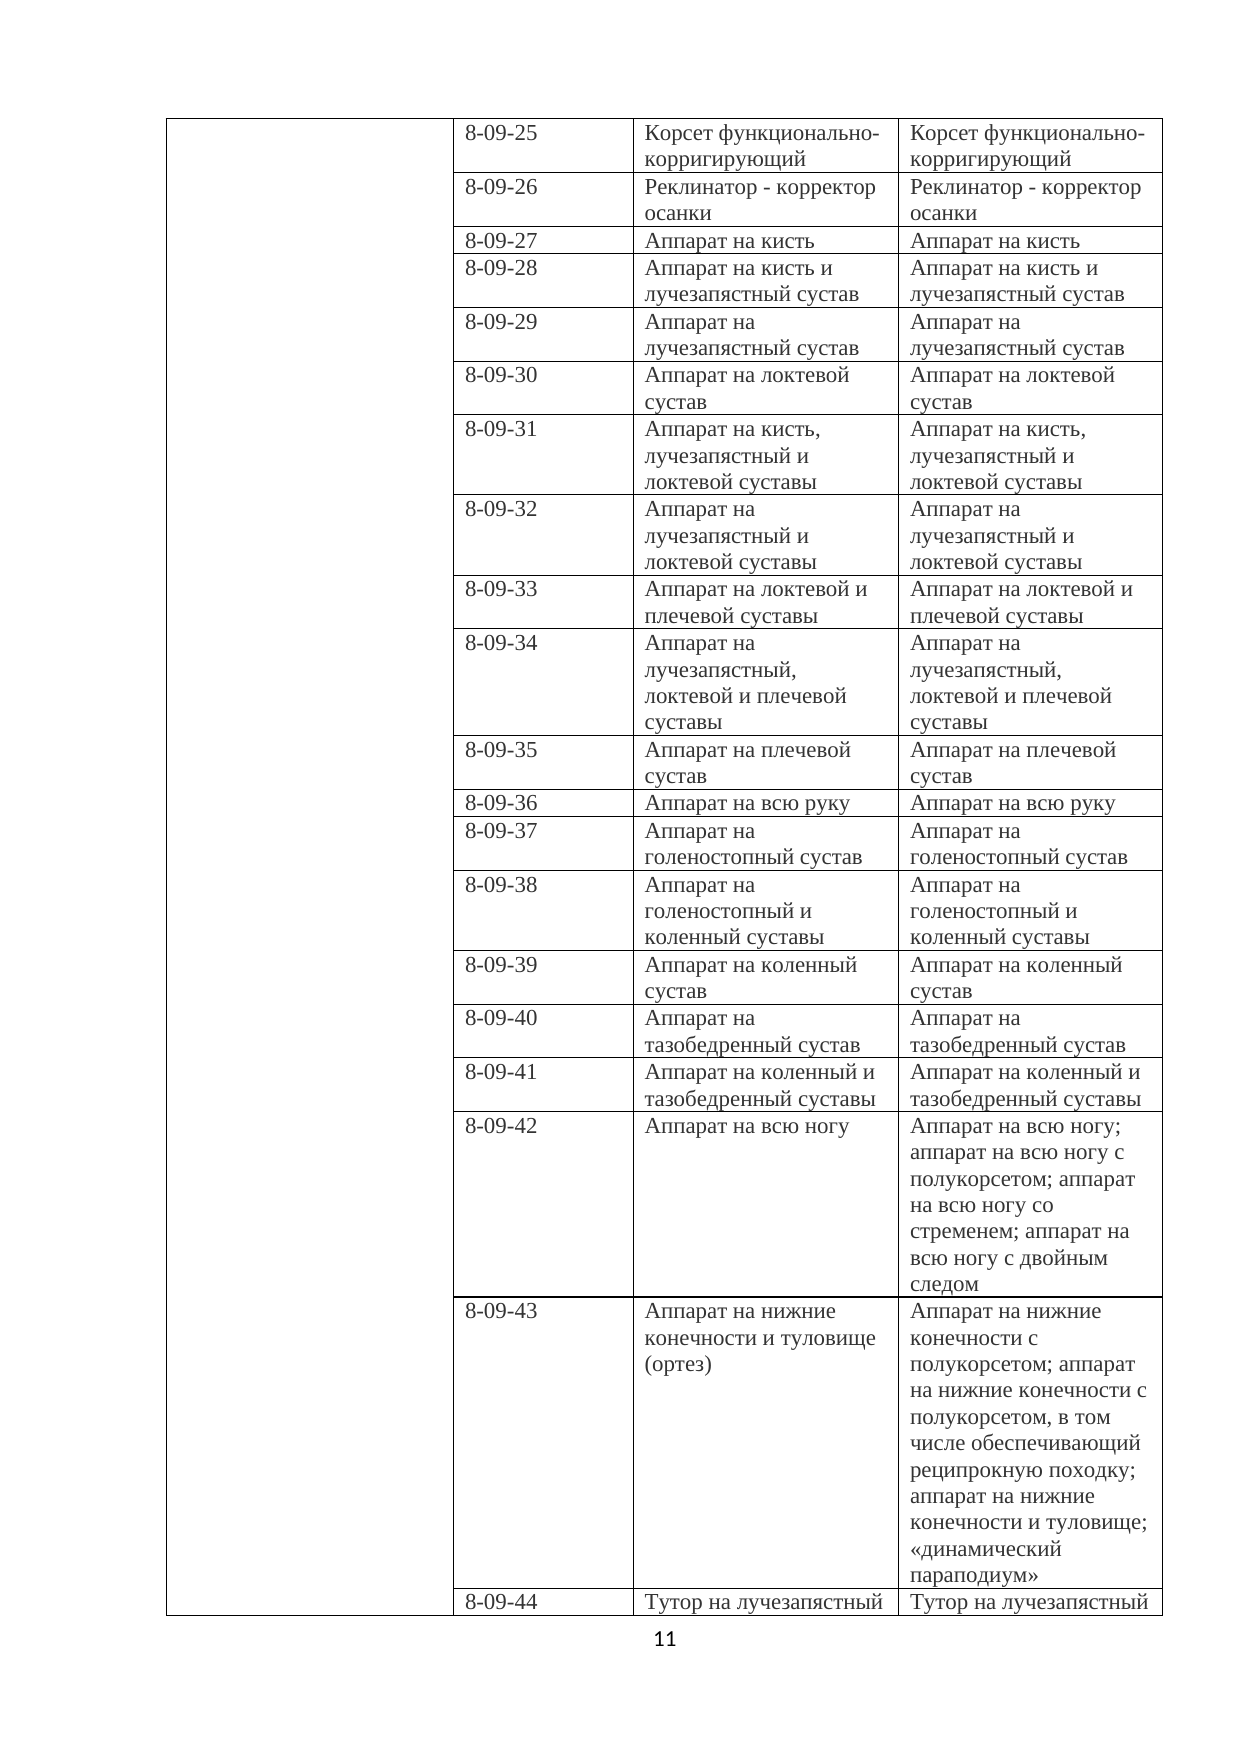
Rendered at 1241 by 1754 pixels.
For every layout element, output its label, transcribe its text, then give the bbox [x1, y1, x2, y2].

table_cell 8-09-38 [454, 871, 633, 950]
table_cell 8-09-32 [454, 495, 633, 574]
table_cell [634, 1589, 898, 1615]
table_cell Аппарат на всю руку [634, 790, 898, 816]
table_cell 8-09-41 [454, 1058, 633, 1111]
table_cell Аппарат на голеностопный сустав [634, 817, 898, 869]
table_cell Аппарат на лучезапястный и локтевой суставы [899, 495, 1162, 574]
table_cell 8-09-25 [454, 119, 633, 172]
table_cell Аппарат на коленный сустав [899, 951, 1162, 1003]
table_cell Корсет функционально-корригирующий [634, 119, 898, 172]
table_cell Аппарат на коленный и тазобедренный суставы [634, 1058, 898, 1111]
table_cell 8-09-34 [454, 629, 633, 735]
table_cell Аппарат на нижние конечности и туловище (ортез) [634, 1298, 898, 1587]
table_cell Аппарат на коленный и тазобедренный суставы [899, 1058, 1162, 1111]
table_cell 8-09-35 [454, 736, 633, 788]
table_cell 8-09-33 [454, 576, 633, 628]
table_cell Аппарат на кисть, лучезапястный и локтевой суставы [634, 415, 898, 494]
table_cell Аппарат на кисть, лучезапястный и локтевой суставы [899, 415, 1162, 494]
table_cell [899, 1589, 1162, 1615]
table_cell Аппарат на голеностопный и коленный суставы [634, 871, 898, 950]
table_cell Аппарат на лучезапястный, локтевой и плечевой суставы [899, 629, 1162, 735]
table_cell 8-09-40 [454, 1005, 633, 1057]
table_cell Аппарат на лучезапястный сустав [634, 308, 898, 361]
table_cell Аппарат на всю ногу; аппарат на всю ногу с полукорсетом; аппарат на всю ногу со стременем; аппарат на всю ногу с двойным следом [899, 1112, 1162, 1296]
table_cell 8-09-26 [454, 173, 633, 226]
table_cell Аппарат на кисть и лучезапястный сустав [899, 254, 1162, 307]
table_cell Аппарат на лучезапястный сустав [899, 308, 1162, 361]
table_cell 8-09-39 [454, 951, 633, 1003]
table_cell Аппарат на лучезапястный, локтевой и плечевой суставы [634, 629, 898, 735]
table_cell 8-09-42 [454, 1112, 633, 1296]
table_cell Аппарат на плечевой сустав [634, 736, 898, 788]
table_cell 8-09-37 [454, 817, 633, 869]
table_cell Аппарат на тазобедренный сустав [899, 1005, 1162, 1057]
table_cell Аппарат на кисть [899, 227, 1162, 253]
table_cell Аппарат на тазобедренный сустав [634, 1005, 898, 1057]
table_cell Реклинатор - корректор осанки [634, 173, 898, 226]
table_cell 8-09-31 [454, 415, 633, 494]
table_cell Аппарат на голеностопный и коленный суставы [899, 871, 1162, 950]
table_cell Реклинатор - корректор осанки [899, 173, 1162, 226]
table_cell Аппарат на локтевой и плечевой суставы [634, 576, 898, 628]
table_cell 8-09-28 [454, 254, 633, 307]
table_cell 8-09-30 [454, 362, 633, 414]
table_cell 8-09-43 [454, 1298, 633, 1587]
table_cell Аппарат на локтевой сустав [634, 362, 898, 414]
table_cell Аппарат на нижние конечности с полукорсетом; аппарат на нижние конечности с полукорсетом, в том числе обеспечивающий реципрокную походку; аппарат на нижние конечности и туловище; «динамический параподиум» [899, 1298, 1162, 1587]
table_cell Аппарат на плечевой сустав [899, 736, 1162, 788]
table_cell Аппарат на всю руку [899, 790, 1162, 816]
table_cell Аппарат на всю ногу [634, 1112, 898, 1296]
table_cell Аппарат на коленный сустав [634, 951, 898, 1003]
table_cell 8-09-44 [454, 1589, 633, 1615]
table_cell Аппарат на локтевой и плечевой суставы [899, 576, 1162, 628]
table_cell Аппарат на локтевой сустав [899, 362, 1162, 414]
table_cell 8-09-36 [454, 790, 633, 816]
table_cell Аппарат на голеностопный сустав [899, 817, 1162, 869]
table_cell 8-09-29 [454, 308, 633, 361]
table_cell Корсет функционально-корригирующий [899, 119, 1162, 172]
table_cell Аппарат на кисть и лучезапястный сустав [634, 254, 898, 307]
table_cell Аппарат на кисть [634, 227, 898, 253]
table_cell Аппарат на лучезапястный и локтевой суставы [634, 495, 898, 574]
table_cell 8-09-27 [454, 227, 633, 253]
